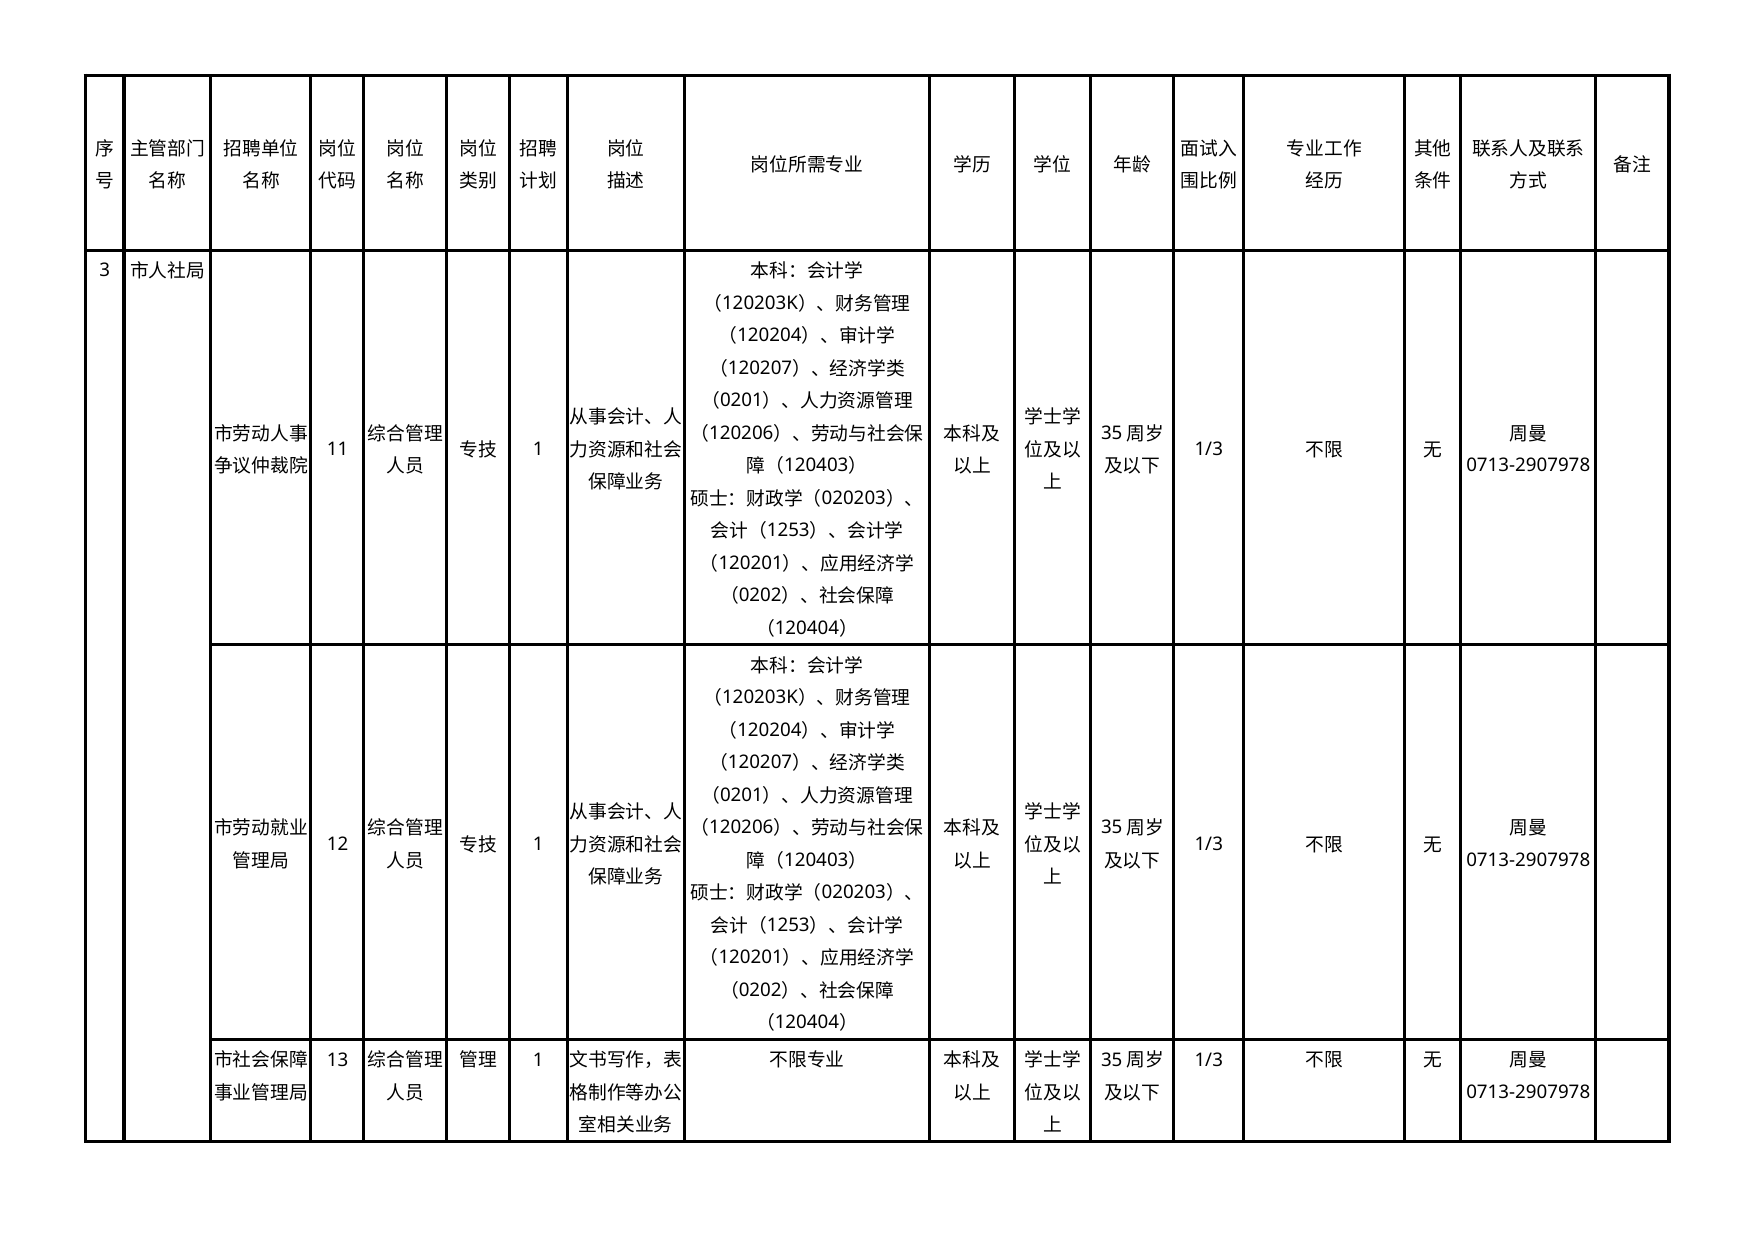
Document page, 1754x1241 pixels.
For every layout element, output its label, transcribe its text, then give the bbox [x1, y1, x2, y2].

table_header 学历 [931, 77, 1013, 248]
table_cell 市人社局 [126, 252, 209, 1140]
table_cell [1597, 252, 1667, 643]
table_cell 35周岁及以下 [1092, 1041, 1172, 1140]
table_header 岗位 类别 [448, 77, 508, 248]
table_cell 35周岁及以下 [1092, 646, 1172, 1038]
table_cell 1/3 [1175, 252, 1242, 643]
table_cell 专技 [448, 252, 508, 643]
table_cell 管理 [448, 1041, 508, 1140]
table_cell 本科：会计学（120203K）、财务管理（120204）、审计学（120207）、经济学类（0201）、人力资源管理（120206）、劳动与社会保障（120403） 硕士：财政学（020203）、会计（1253）、会计学（120201）、应用经济学（0202）、社会保障（120404） [686, 646, 928, 1038]
table_cell 市社会保障事业管理局 [212, 1041, 309, 1140]
table_cell 学士学位及以上 [1016, 1041, 1089, 1140]
table_cell 1 [511, 1041, 566, 1140]
table_cell 无 [1406, 252, 1459, 643]
table_cell 周曼 0713-2907978 [1462, 1041, 1594, 1140]
table_cell 从事会计、人力资源和社会保障业务 [569, 252, 683, 643]
table_cell 文书写作，表格制作等办公室相关业务 [569, 1041, 683, 1140]
table_header 学位 [1016, 77, 1089, 248]
table_cell 本科及 以上 [931, 252, 1013, 643]
table_cell 综合管理人员 [365, 646, 445, 1038]
table_header 面试入围比例 [1175, 77, 1242, 248]
table_header 招聘 计划 [511, 77, 566, 248]
table_cell 周曼 0713-2907978 [1462, 646, 1594, 1038]
table_cell [1597, 646, 1667, 1038]
table_cell 无 [1406, 1041, 1459, 1140]
table_header 备注 [1597, 77, 1667, 248]
table_cell 学士学位及以上 [1016, 252, 1089, 643]
table_cell 不限 [1245, 1041, 1403, 1140]
table_header 其他 条件 [1406, 77, 1459, 248]
table_header 岗位 代码 [312, 77, 362, 248]
table_cell 本科及 以上 [931, 1041, 1013, 1140]
table_header 主管部门 名称 [126, 77, 209, 248]
table_cell 11 [312, 252, 362, 643]
table_header 岗位所需专业 [686, 77, 928, 248]
table_cell 综合管理人员 [365, 1041, 445, 1140]
table_cell 本科及 以上 [931, 646, 1013, 1038]
table_header 岗位 描述 [569, 77, 683, 248]
table_cell 35周岁及以下 [1092, 252, 1172, 643]
table_cell 专技 [448, 646, 508, 1038]
table_cell 无 [1406, 646, 1459, 1038]
table_cell 不限专业 [686, 1041, 928, 1140]
table_cell 1/3 [1175, 1041, 1242, 1140]
table_header 联系人及联系 方式 [1462, 77, 1594, 248]
table_cell 不限 [1245, 252, 1403, 643]
table_header 岗位 名称 [365, 77, 445, 248]
table_cell 综合管理人员 [365, 252, 445, 643]
table_cell 13 [312, 1041, 362, 1140]
table_cell 1 [511, 252, 566, 643]
table_cell 1/3 [1175, 646, 1242, 1038]
table_header 序号 [87, 77, 122, 248]
table_cell 本科：会计学（120203K）、财务管理（120204）、审计学（120207）、经济学类（0201）、人力资源管理（120206）、劳动与社会保障（120403） 硕士：财政学（020203）、会计（1253）、会计学（120201）、应用经济学（0202）、社会保障（120404） [686, 252, 928, 643]
table_cell 周曼 0713-2907978 [1462, 252, 1594, 643]
table_cell 3 [87, 252, 122, 1140]
table_cell 1 [511, 646, 566, 1038]
table_header 专业工作 经历 [1245, 77, 1403, 248]
table_header 年龄 [1092, 77, 1172, 248]
table_cell [1597, 1041, 1667, 1140]
table_cell 市劳动就业管理局 [212, 646, 309, 1038]
table_cell 不限 [1245, 646, 1403, 1038]
table_cell 学士学位及以上 [1016, 646, 1089, 1038]
table_cell 从事会计、人力资源和社会保障业务 [569, 646, 683, 1038]
table_cell 市劳动人事争议仲裁院 [212, 252, 309, 643]
table_cell 12 [312, 646, 362, 1038]
table_header 招聘单位 名称 [212, 77, 309, 248]
